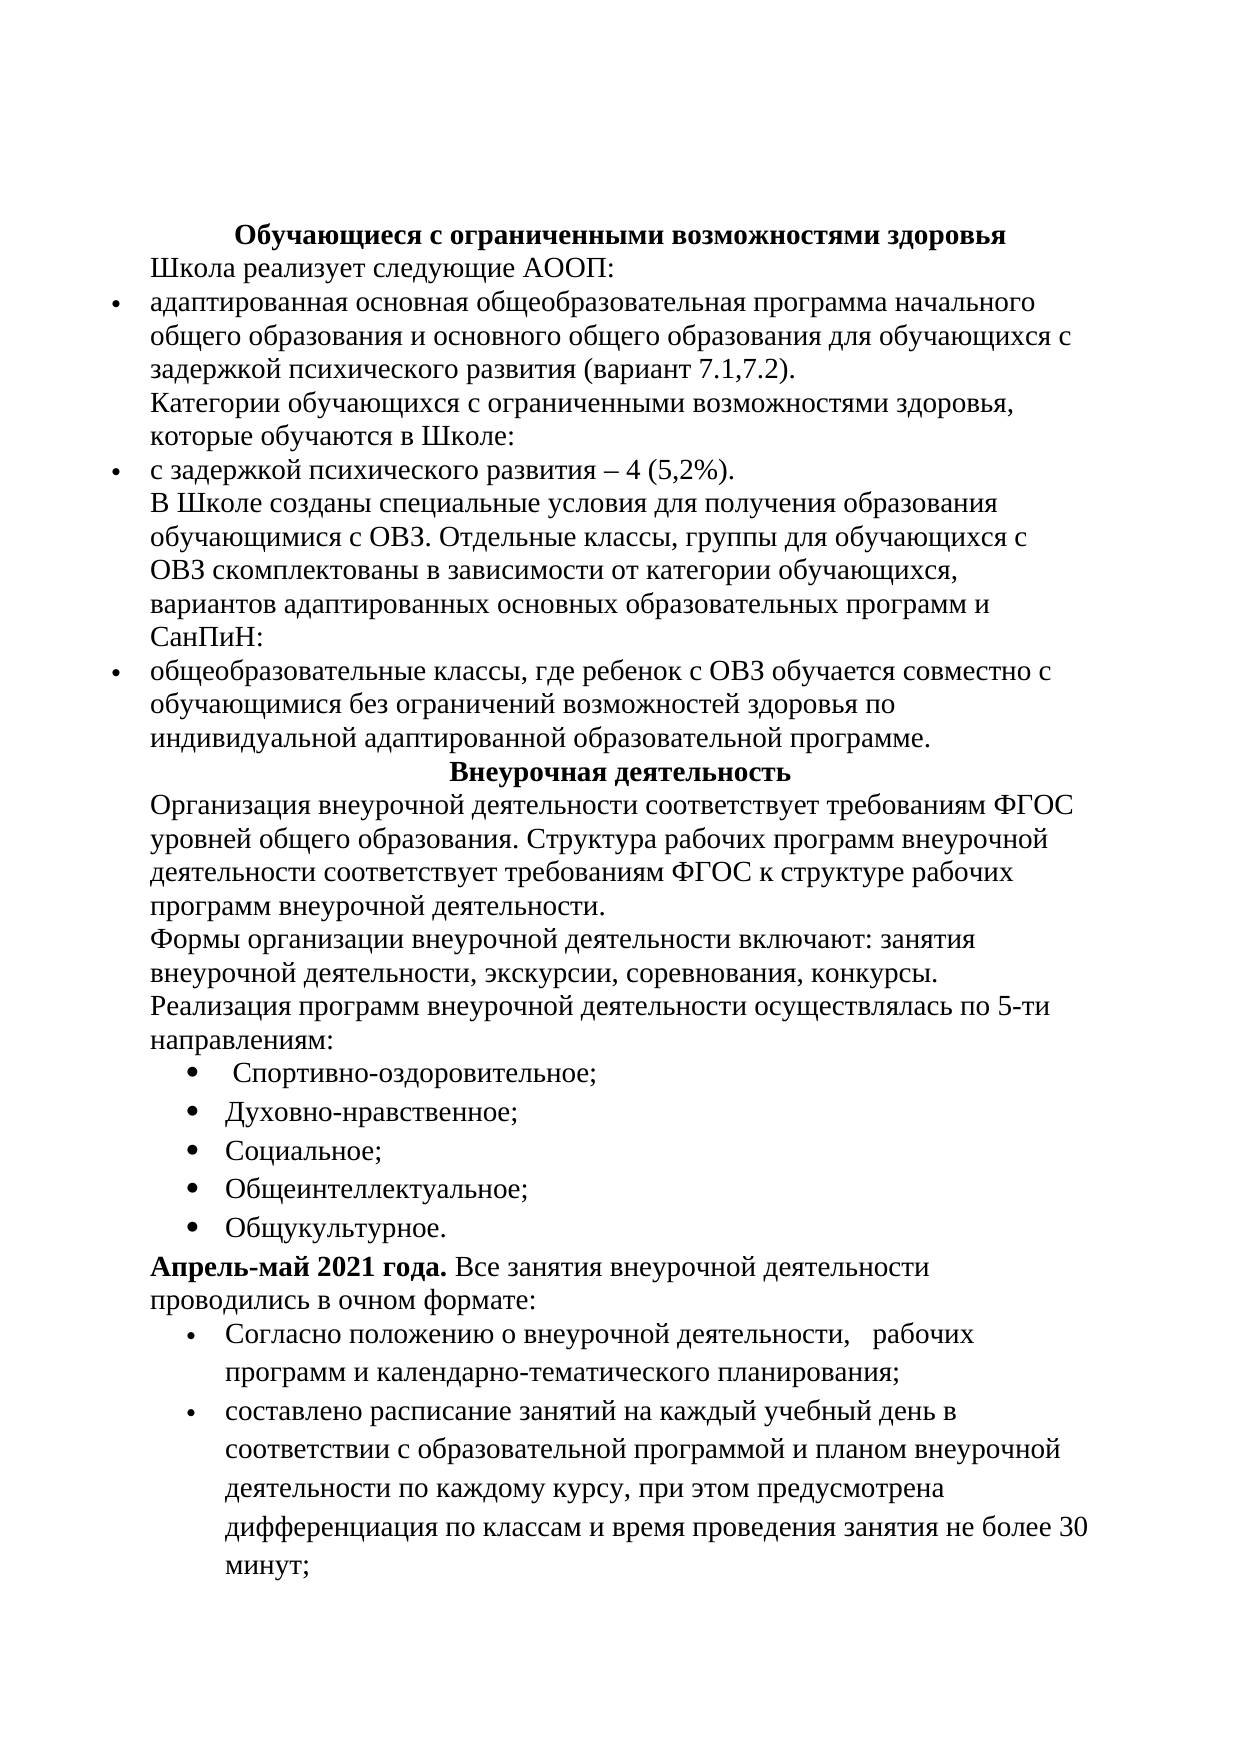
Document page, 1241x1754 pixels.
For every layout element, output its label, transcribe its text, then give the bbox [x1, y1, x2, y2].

text Школа реализует следующие АООП: [150, 251, 1090, 284]
list Общукультурное. [187, 1210, 1090, 1244]
list адаптированная основная общеобразовательная программа начального общего образования и основного общего образования для обучающихся с задержкой психического развития (вариант 7.1,7.2). [112, 284, 1090, 385]
list Спортивно-оздоровительное; [187, 1056, 1090, 1089]
list Социальное; [187, 1133, 1090, 1167]
text Апрель-май 2021 года. Все занятия внеурочной деятельности проводились в очном формате: [150, 1249, 1090, 1316]
text Обучающиеся с ограниченными возможностями здоровья [150, 217, 1090, 251]
text Внеурочная деятельность [150, 754, 1090, 787]
list Согласно положению о внеурочной деятельности, рабочих программ и календарно-тематического планирования; [187, 1316, 1090, 1388]
list Общеинтеллектуальное; [187, 1172, 1090, 1205]
list составлено расписание занятий на каждый учебный день в соответствии с образовательной программой и планом внеурочной деятельности по каждому курсу, при этом предусмотрена дифференциация по классам и время проведения занятия не более 30 минут; [187, 1393, 1090, 1581]
list Духовно-нравственное; [187, 1094, 1090, 1128]
text В Школе созданы специальные условия для получения образования обучающимися с ОВЗ. Отдельные классы, группы для обучающихся с ОВЗ скомплектованы в зависимости от категории обучающихся, вариантов адаптированных основных образовательных программ и СанПиН: [150, 485, 1090, 653]
text Категории обучающихся с ограниченными возможностями здоровья, которые обучаются в Школе: [150, 385, 1090, 452]
text Формы организации внеурочной деятельности включают: занятия внеурочной деятельности, экскурсии, соревнования, конкурсы. [150, 921, 1090, 988]
list общеобразовательные классы, где ребенок с ОВЗ обучается совместно с обучающимися без ограничений возможностей здоровья по индивидуальной адаптированной образовательной программе. [112, 653, 1090, 754]
text Реализация программ внеурочной деятельности осуществлялась по 5-ти направлениям: [150, 988, 1090, 1056]
list с задержкой психического развития – 4 (5,2%). [112, 452, 1090, 485]
text Организация внеурочной деятельности соответствует требованиям ФГОС уровней общего образования. Структура рабочих программ внеурочной деятельности соответствует требованиям ФГОС к структуре рабочих программ внеурочной деятельности. [150, 787, 1090, 921]
